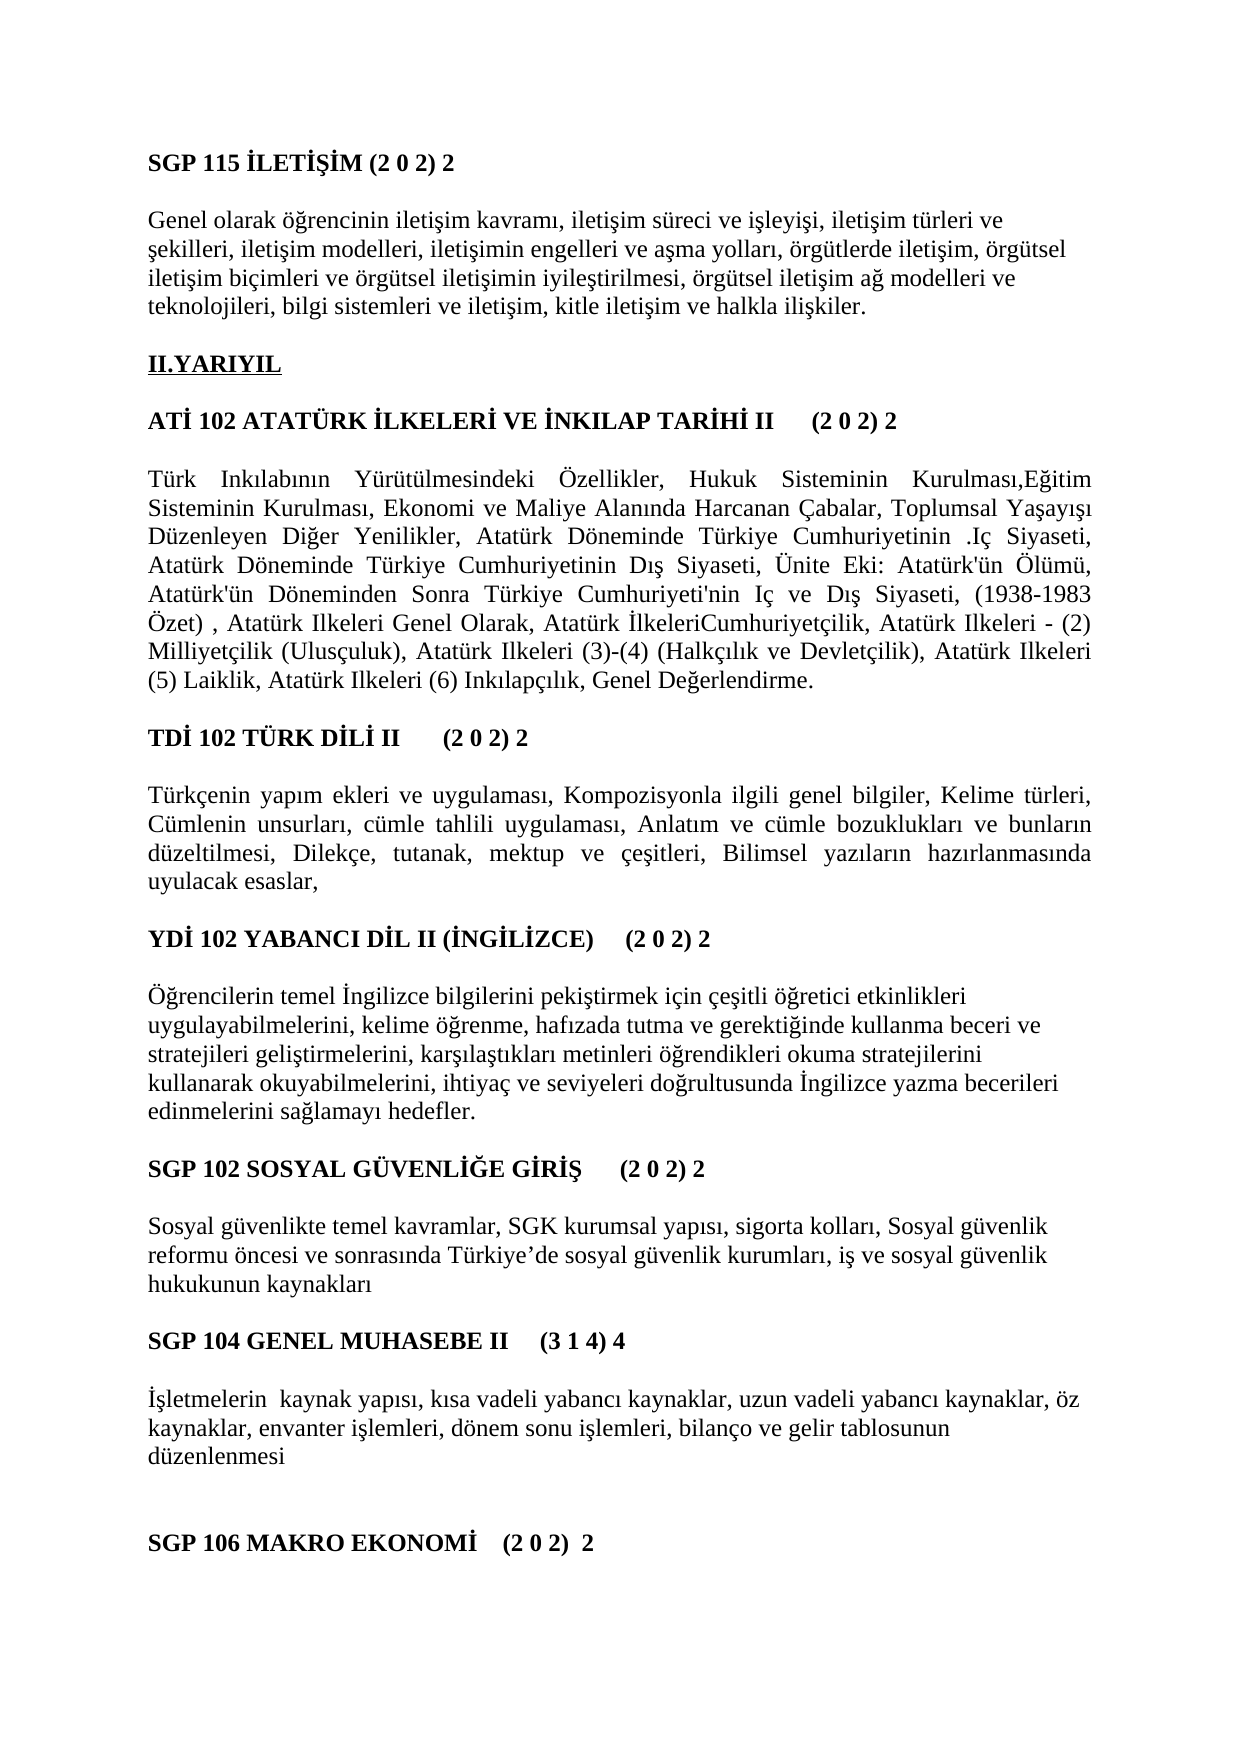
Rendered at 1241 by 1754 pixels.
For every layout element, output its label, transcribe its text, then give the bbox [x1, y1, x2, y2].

text SGP 106 MAKRO EKONOMİ (2 0 2) 2 [148, 1528, 1093, 1556]
text İşletmelerin kaynak yapısı, kısa vadeli yabancı kaynaklar, uzun vadeli yabancı kaynaklar, öz kaynaklar, envanter işlemleri, dönem sonu işlemleri, bilanço ve gelir tablosunun düzenlenmesi [148, 1384, 1093, 1470]
text TDİ 102 TÜRK DİLİ II (2 0 2) 2 [148, 723, 1093, 751]
text Genel olarak öğrencinin iletişim kavramı, iletişim süreci ve işleyişi, iletişim türleri ve şekilleri, iletişim modelleri, iletişimin engelleri ve aşma yolları, örgütlerde iletişim, örgütsel iletişim biçimleri ve örgütsel iletişimin iyileştirilmesi, örgütsel iletişim ağ modelleri ve teknolojileri, bilgi sistemleri ve iletişim, kitle iletişim ve halkla ilişkiler. [148, 205, 1093, 320]
text II.YARIYIL [148, 349, 1093, 378]
text SGP 102 SOSYAL GÜVENLİĞE GİRİŞ (2 0 2) 2 [148, 1154, 1093, 1183]
text Sosyal güvenlikte temel kavramlar, SGK kurumsal yapısı, sigorta kolları, Sosyal güvenlik reformu öncesi ve sonrasında Türkiye’de sosyal güvenlik kurumları, iş ve sosyal güvenlik hukukunun kaynakları [148, 1211, 1093, 1298]
text SGP 115 İLETİŞİM (2 0 2) 2 [148, 148, 1093, 176]
text ATİ 102 ATATÜRK İLKELERİ VE İNKILAP TARİHİ II (2 0 2) 2 [148, 406, 1093, 435]
text YDİ 102 YABANCI DİL II (İNGİLİZCE) (2 0 2) 2 [148, 924, 1093, 953]
text Türkçenin yapım ekleri ve uygulaması, Kompozisyonla ilgili genel bilgiler, Kelime türleri, Cümlenin unsurları, cümle tahlili uygulaması, Anlatım ve cümle bozuklukları ve bunların düzeltilmesi, Dilekçe, tutanak, mektup ve çeşitleri, Bilimsel yazıların hazırlanmasında uyulacak esaslar, [148, 780, 1093, 895]
text SGP 104 GENEL MUHASEBE II (3 1 4) 4 [148, 1326, 1093, 1355]
text Türk Inkılabının Yürütülmesindeki Özellikler, Hukuk Sisteminin Kurulması,Eğitim Sisteminin Kurulması, Ekonomi ve Maliye Alanında Harcanan Çabalar, Toplumsal Yaşayışı Düzenleyen Diğer Yenilikler, Atatürk Döneminde Türkiye Cumhuriyetinin .Iç Siyaseti, Atatürk Döneminde Türkiye Cumhuriyetinin Dış Siyaseti, Ünite Eki: Atatürk'ün Ölümü, Atatürk'ün Döneminden Sonra Türkiye Cumhuriyeti'nin Iç ve Dış Siyaseti, (1938-1983 Özet) , Atatürk Ilkeleri Genel Olarak, Atatürk İlkeleriCumhuriyetçilik, Atatürk Ilkeleri - (2) Milliyetçilik (Ulusçuluk), Atatürk Ilkeleri (3)-(4) (Halkçılık ve Devletçilik), Atatürk Ilkeleri (5) Laiklik, Atatürk Ilkeleri (6) Inkılapçılık, Genel Değerlendirme. [148, 464, 1093, 694]
text Öğrencilerin temel İngilizce bilgilerini pekiştirmek için çeşitli öğretici etkinlikleri uygulayabilmelerini, kelime öğrenme, hafızada tutma ve gerektiğinde kullanma beceri ve stratejileri geliştirmelerini, karşılaştıkları metinleri öğrendikleri okuma stratejilerini kullanarak okuyabilmelerini, ihtiyaç ve seviyeleri doğrultusunda İngilizce yazma becerileri edinmelerini sağlamayı hedefler. [148, 981, 1093, 1125]
